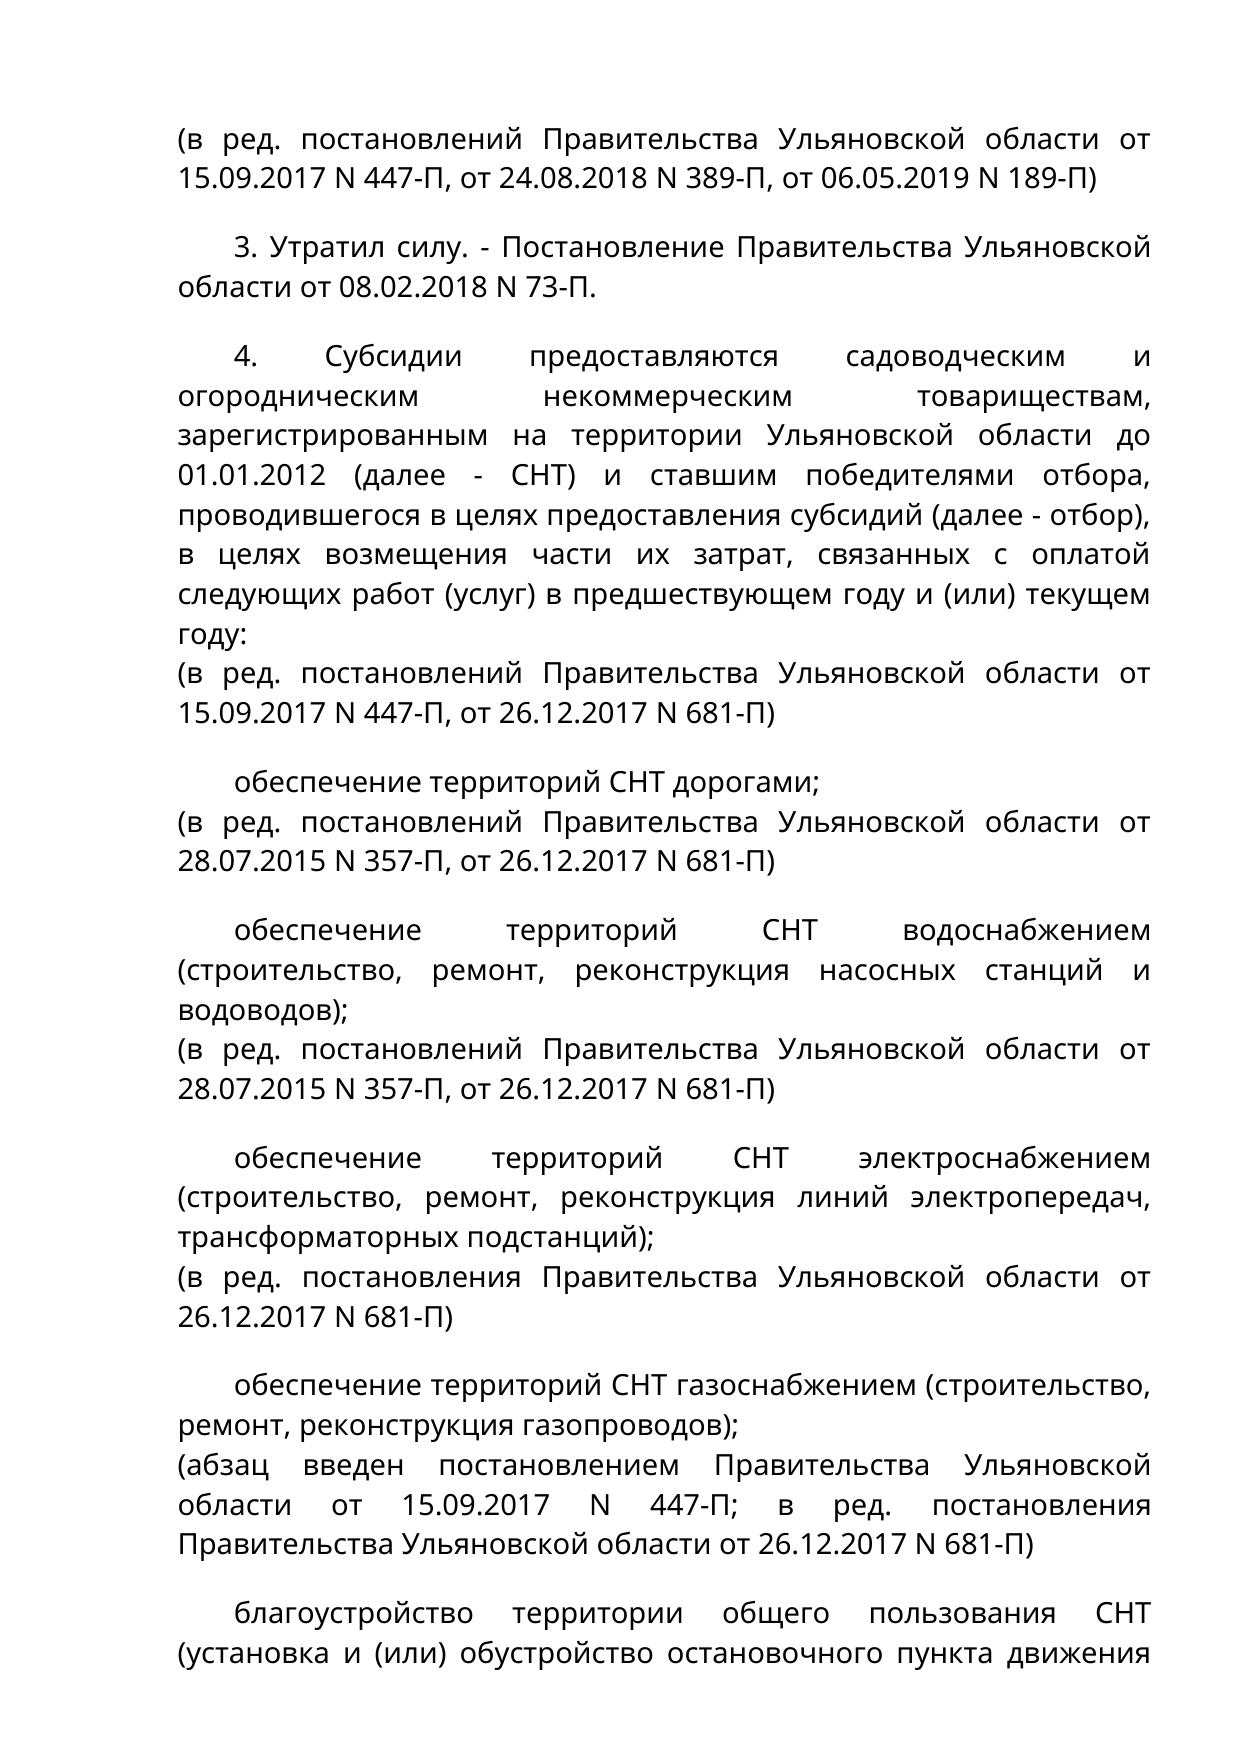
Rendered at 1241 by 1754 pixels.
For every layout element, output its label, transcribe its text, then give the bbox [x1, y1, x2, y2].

text (в ред. постановлений Правительства Ульяновской области от 28.07.2015 N 357-П, от 26.12.2017 N 681-П) [177, 801, 1152, 880]
text обеспечение территорий СНТ водоснабжением (строительство, ремонт, реконструкция насосных станций и водоводов); [177, 909, 1152, 1028]
text обеспечение территорий СНТ газоснабжением (строительство, ремонт, реконструкция газопроводов); [177, 1365, 1152, 1444]
text 3. Утратил силу. - Постановление Правительства Ульяновской области от 08.02.2018 N 73-П. [177, 227, 1152, 306]
text (в ред. постановлений Правительства Ульяновской области от 15.09.2017 N 447-П, от 24.08.2018 N 389-П, от 06.05.2019 N 189-П) [177, 118, 1152, 197]
text (в ред. постановления Правительства Ульяновской области от 26.12.2017 N 681-П) [177, 1256, 1152, 1336]
text (абзац введен постановлением Правительства Ульяновской области от 15.09.2017 N 447-П; в ред. постановления Правительства Ульяновской области от 26.12.2017 N 681-П) [177, 1444, 1152, 1563]
text 4. Субсидии предоставляются садоводческим и огородническим некоммерческим товариществам, зарегистрированным на территории Ульяновской области до 01.01.2012 (далее - СНТ) и ставшим победителями отбора, проводившегося в целях предоставления субсидий (далее - отбор), в целях возмещения части их затрат, связанных с оплатой следующих работ (услуг) в предшествующем году и (или) текущем году: [177, 335, 1152, 653]
text обеспечение территорий СНТ электроснабжением (строительство, ремонт, реконструкция линий электропередач, трансформаторных подстанций); [177, 1137, 1152, 1256]
text обеспечение территорий СНТ дорогами; [177, 761, 1152, 801]
text (в ред. постановлений Правительства Ульяновской области от 15.09.2017 N 447-П, от 26.12.2017 N 681-П) [177, 653, 1152, 732]
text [177, 1592, 1152, 1672]
text (в ред. постановлений Правительства Ульяновской области от 28.07.2015 N 357-П, от 26.12.2017 N 681-П) [177, 1028, 1152, 1108]
